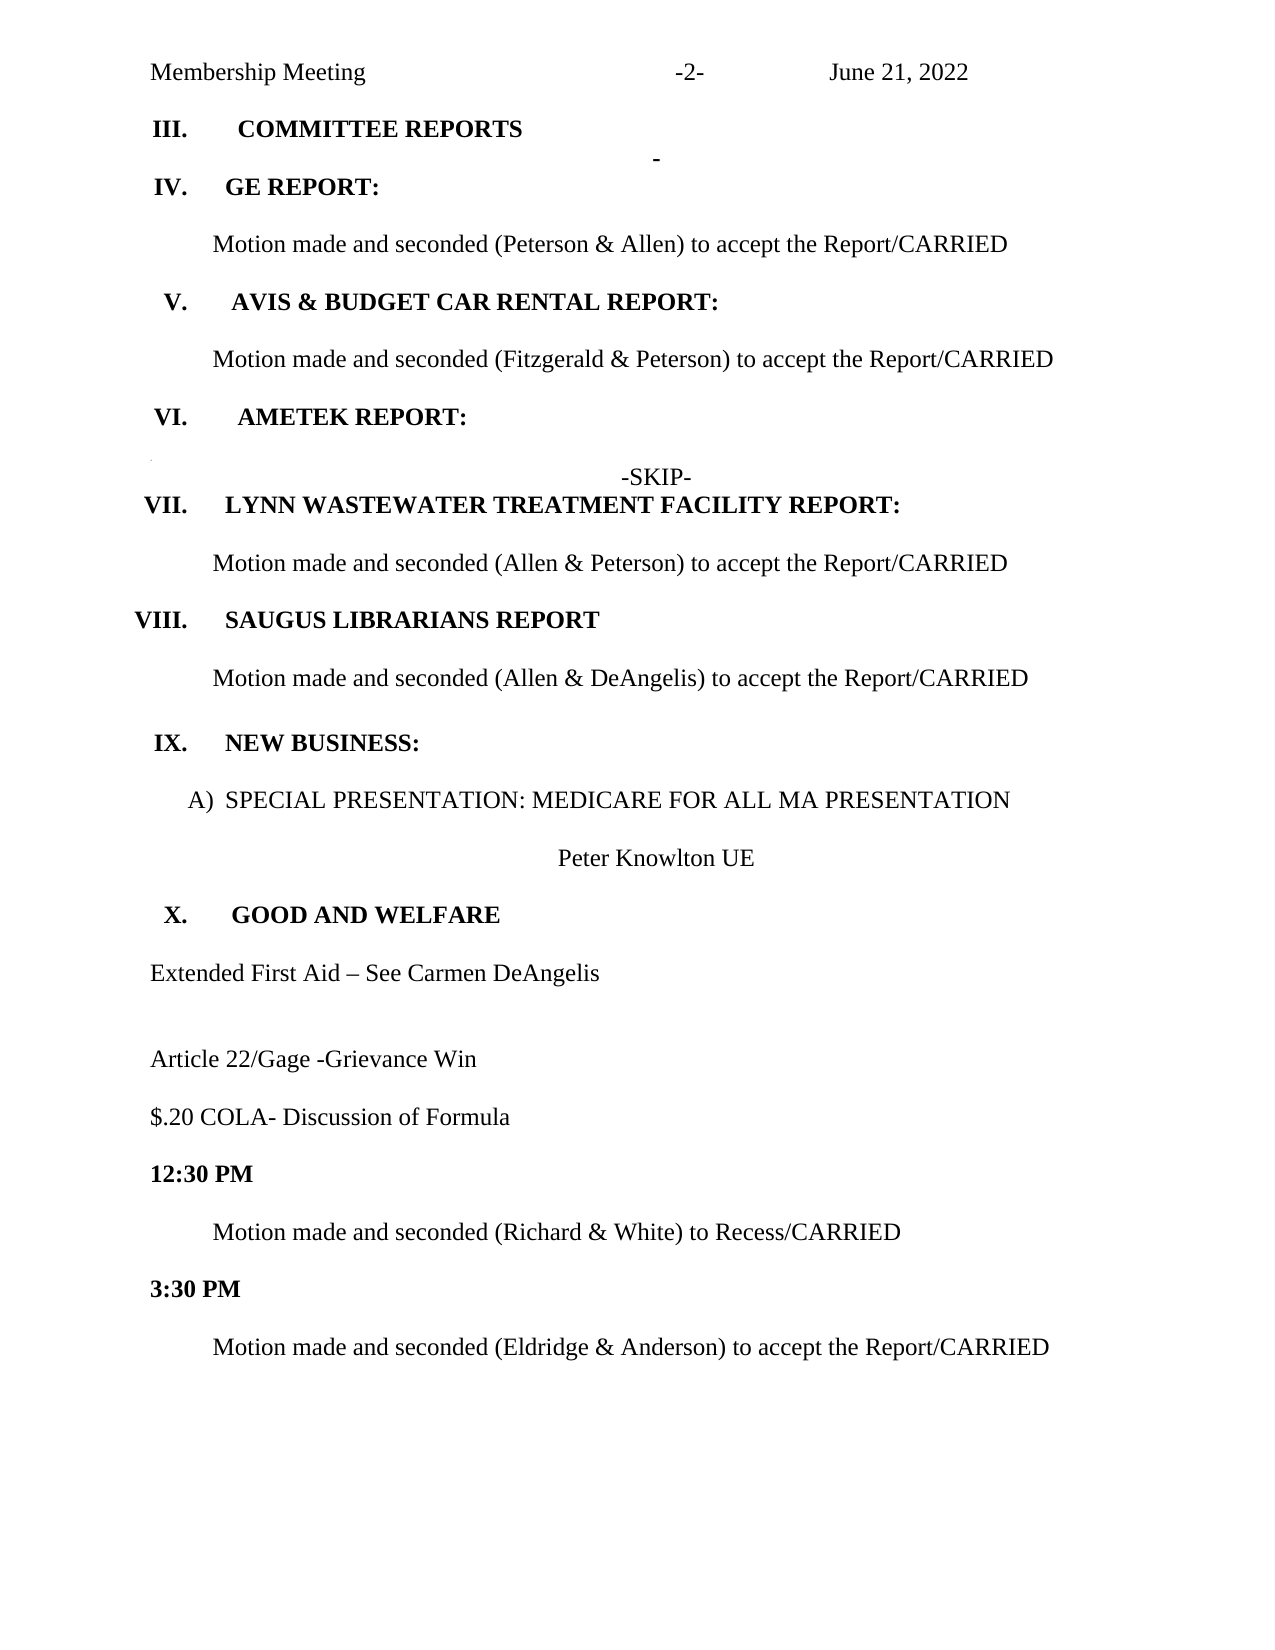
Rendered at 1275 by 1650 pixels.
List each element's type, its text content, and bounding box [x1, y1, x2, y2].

text Motion made and seconded (Allen & DeAngelis) to accept the Report/CARRIED [187, 663, 1162, 692]
text Peter Knowlton UE [150, 843, 1162, 872]
list GE REPORT: [187, 172, 1222, 201]
text Motion made and seconded (Allen & Peterson) to accept the Report/CARRIED [187, 548, 1162, 577]
list SPECIAL PRESENTATION: MEDICARE FOR ALL MA PRESENTATION [187, 785, 1162, 814]
text 12:30 PM [150, 1159, 1162, 1188]
list LYNN WASTEWATER TREATMENT FACILITY REPORT: [187, 491, 1222, 519]
list GOOD AND WELFARE [187, 900, 1162, 929]
list COMMITTEE REPORTS [187, 114, 1162, 143]
text Motion made and seconded (Eldridge & Anderson) to accept the Report/CARRIED [187, 1332, 1162, 1360]
text $.20 COLA- Discussion of Formula [150, 1102, 1162, 1130]
text 3:30 PM [150, 1274, 1162, 1303]
text Membership Meeting -2- June 21, 2022 [150, 57, 1162, 86]
text Extended First Aid – See Carmen DeAngelis [150, 958, 1162, 987]
text Article 22/Gage -Grievance Win [150, 1044, 1162, 1073]
text -SKIP- [150, 462, 1162, 491]
list AVIS & BUDGET CAR RENTAL REPORT: [187, 287, 1162, 316]
text Motion made and seconded (Fitzgerald & Peterson) to accept the Report/CARRIED [187, 344, 1162, 373]
list SAUGUS LIBRARIANS REPORT [187, 606, 1222, 634]
list AMETEK REPORT: [187, 402, 1162, 431]
text - [150, 143, 1162, 172]
text Motion made and seconded (Richard & White) to Recess/CARRIED [187, 1217, 1162, 1245]
text Motion made and seconded (Peterson & Allen) to accept the Report/CARRIED [187, 229, 1162, 258]
list NEW BUSINESS: [187, 728, 1162, 757]
